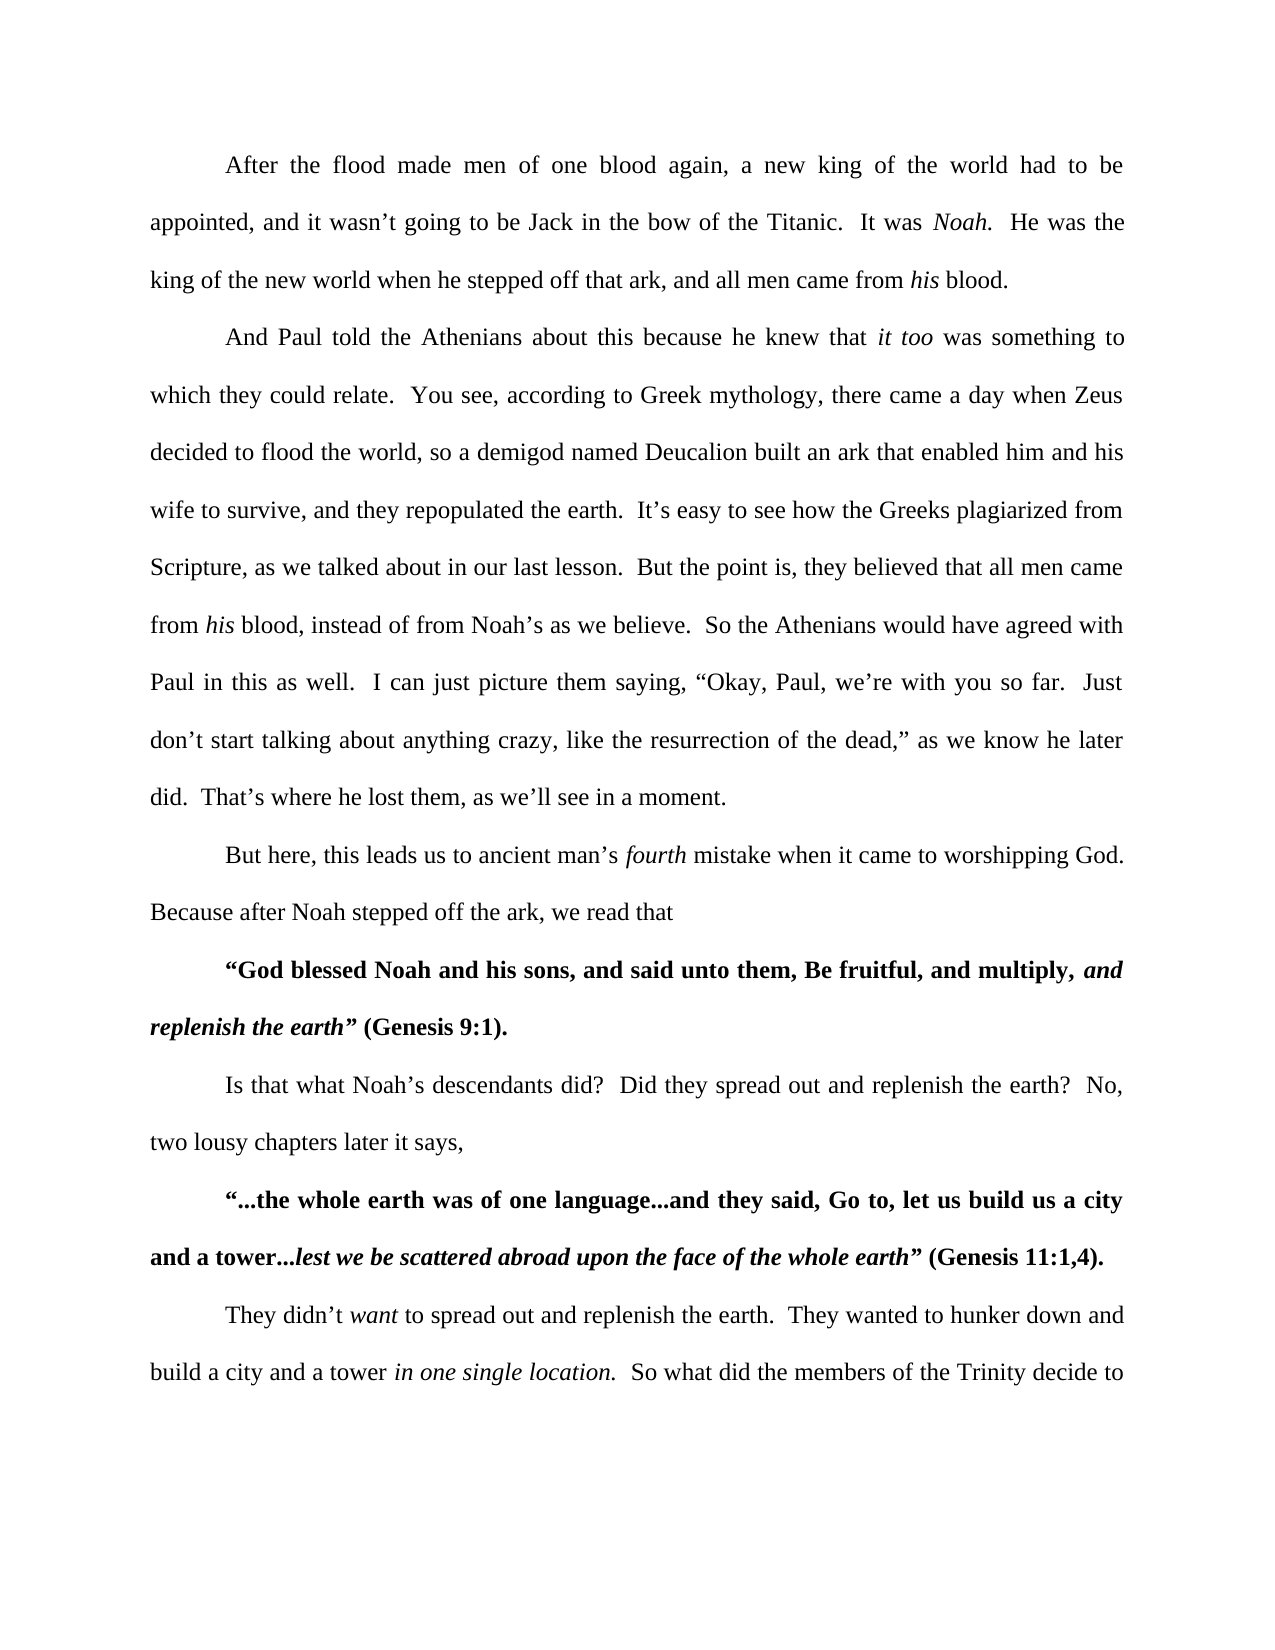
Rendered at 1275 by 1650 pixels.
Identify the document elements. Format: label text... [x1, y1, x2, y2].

text “...the whole earth was of one language...and they said, Go to, let us build us a city and a tower...lest we be scattered abroad upon the face of the whole earth” (Genesis 11:1,4). [150, 1185, 1125, 1271]
text Is that what Noah’s descendants did? Did they spread out and replenish the earth? No, two lousy chapters later it says, [150, 1070, 1125, 1156]
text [150, 1300, 1125, 1386]
text “God blessed Noah and his sons, and said unto them, Be fruitful, and multiply, and replenish the earth” (Genesis 9:1). [150, 955, 1125, 1041]
text And Paul told the Athenians about this because he knew that it too was something to which they could relate. You see, according to Greek mythology, there came a day when Zeus decided to flood the world, so a demigod named Deucalion built an ark that enabled him and his wife to survive, and they repopulated the earth. It’s easy to see how the Greeks plagiarized from Scripture, as we talked about in our last lesson. But the point is, they believed that all men came from his blood, instead of from Noah’s as we believe. So the Athenians would have agreed with Paul in this as well. I can just picture them saying, “Okay, Paul, we’re with you so far. Just don’t start talking about anything crazy, like the resurrection of the dead,” as we know he later did. That’s where he lost them, as we’ll see in a moment. [150, 322, 1125, 811]
text But here, this leads us to ancient man’s fourth mistake when it came to worshipping God. Because after Noah stepped off the ark, we read that [150, 840, 1125, 926]
text After the flood made men of one blood again, a new king of the world had to be appointed, and it wasn’t going to be Jack in the bow of the Titanic. It was Noah. He was the king of the new world when he stepped off that ark, and all men came from his blood. [150, 150, 1125, 294]
